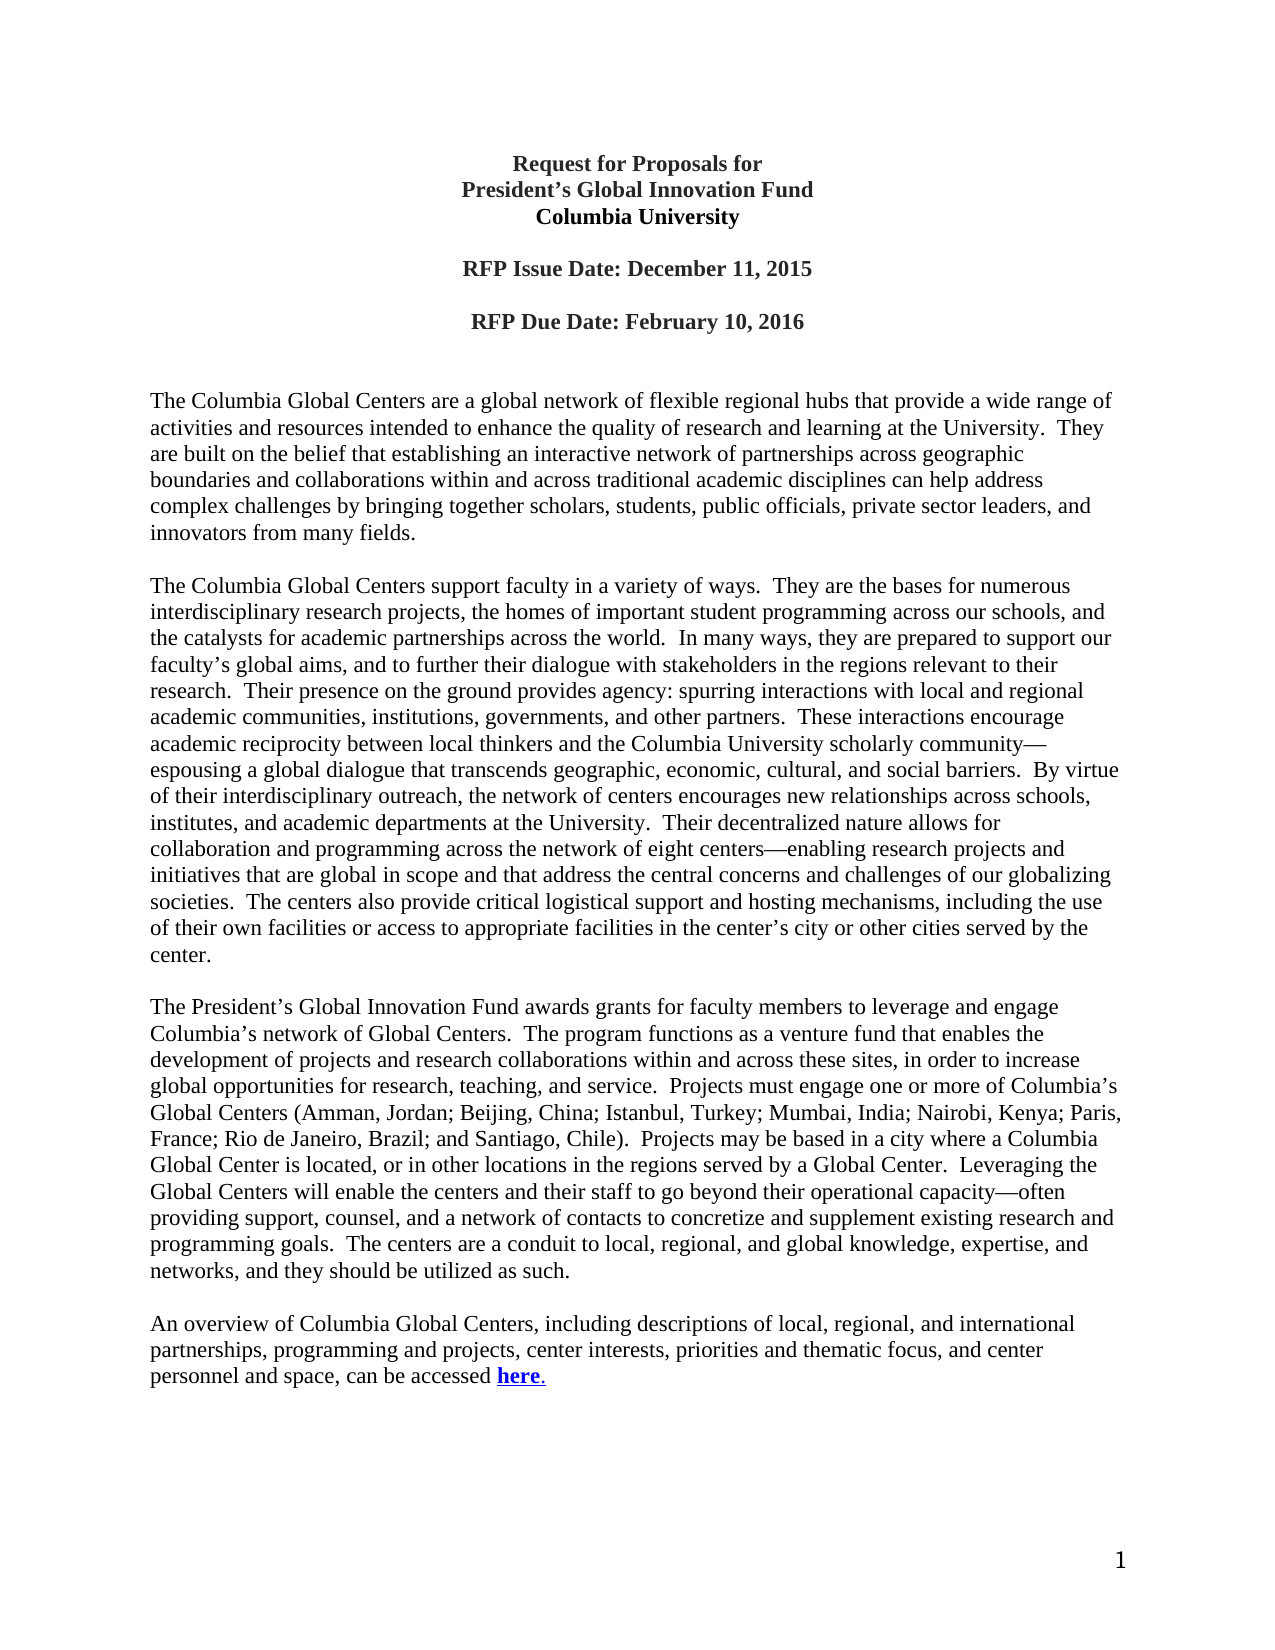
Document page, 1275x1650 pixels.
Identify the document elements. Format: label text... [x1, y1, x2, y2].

text Columbia University [150, 203, 1125, 229]
text The President’s Global Innovation Fund awards grants for faculty members to leverage and engage Columbia’s network of Global Centers. The program functions as a venture fund that enables the development of projects and research collaborations within and across these sites, in order to increase global opportunities for research, teaching, and service. Projects must engage one or more of Columbia’s Global Centers (Amman, Jordan; Beijing, China; Istanbul, Turkey; Mumbai, India; Nairobi, Kenya; Paris, France; Rio de Janeiro, Brazil; and Santiago, Chile). Projects may be based in a city where a Columbia Global Center is located, or in other locations in the regions served by a Global Center. Leveraging the Global Centers will enable the centers and their staff to go beyond their operational capacity—often providing support, counsel, and a network of contacts to concretize and supplement existing research and programming goals. The centers are a conduit to local, regional, and global knowledge, expertise, and networks, and they should be utilized as such. [150, 993, 1125, 1283]
text An overview of Columbia Global Centers, including descriptions of local, regional, and international partnerships, programming and projects, center interests, priorities and thematic focus, and center personnel and space, can be accessed here. [150, 1309, 1125, 1389]
text Request for Proposals for [150, 150, 1125, 176]
text RFP Issue Date: December 11, 2015 [150, 255, 1125, 282]
text RFP Due Date: February 10, 2016 [150, 308, 1125, 334]
text The Columbia Global Centers are a global network of flexible regional hubs that provide a wide range of activities and resources intended to enhance the quality of research and learning at the University. They are built on the belief that establishing an interactive network of partnerships across geographic boundaries and collaborations within and across traditional academic disciplines can help address complex challenges by bringing together scholars, students, public officials, private sector leaders, and innovators from many fields. [150, 387, 1125, 545]
text President’s Global Innovation Fund [150, 176, 1125, 203]
text The Columbia Global Centers support faculty in a variety of ways. They are the bases for numerous interdisciplinary research projects, the homes of important student programming across our schools, and the catalysts for academic partnerships across the world. In many ways, they are prepared to support our faculty’s global aims, and to further their dialogue with stakeholders in the regions relevant to their research. Their presence on the ground provides agency: spurring interactions with local and regional academic communities, institutions, governments, and other partners. These interactions encourage academic reciprocity between local thinkers and the Columbia University scholarly community—espousing a global dialogue that transcends geographic, economic, cultural, and social barriers. By virtue of their interdisciplinary outreach, the network of centers encourages new relationships across schools, institutes, and academic departments at the University. Their decentralized nature allows for collaboration and programming across the network of eight centers—enabling research projects and initiatives that are global in scope and that address the central concerns and challenges of our globalizing societies. The centers also provide critical logistical support and hosting mechanisms, including the use of their own facilities or access to appropriate facilities in the center’s city or other cities served by the center. [150, 572, 1125, 967]
